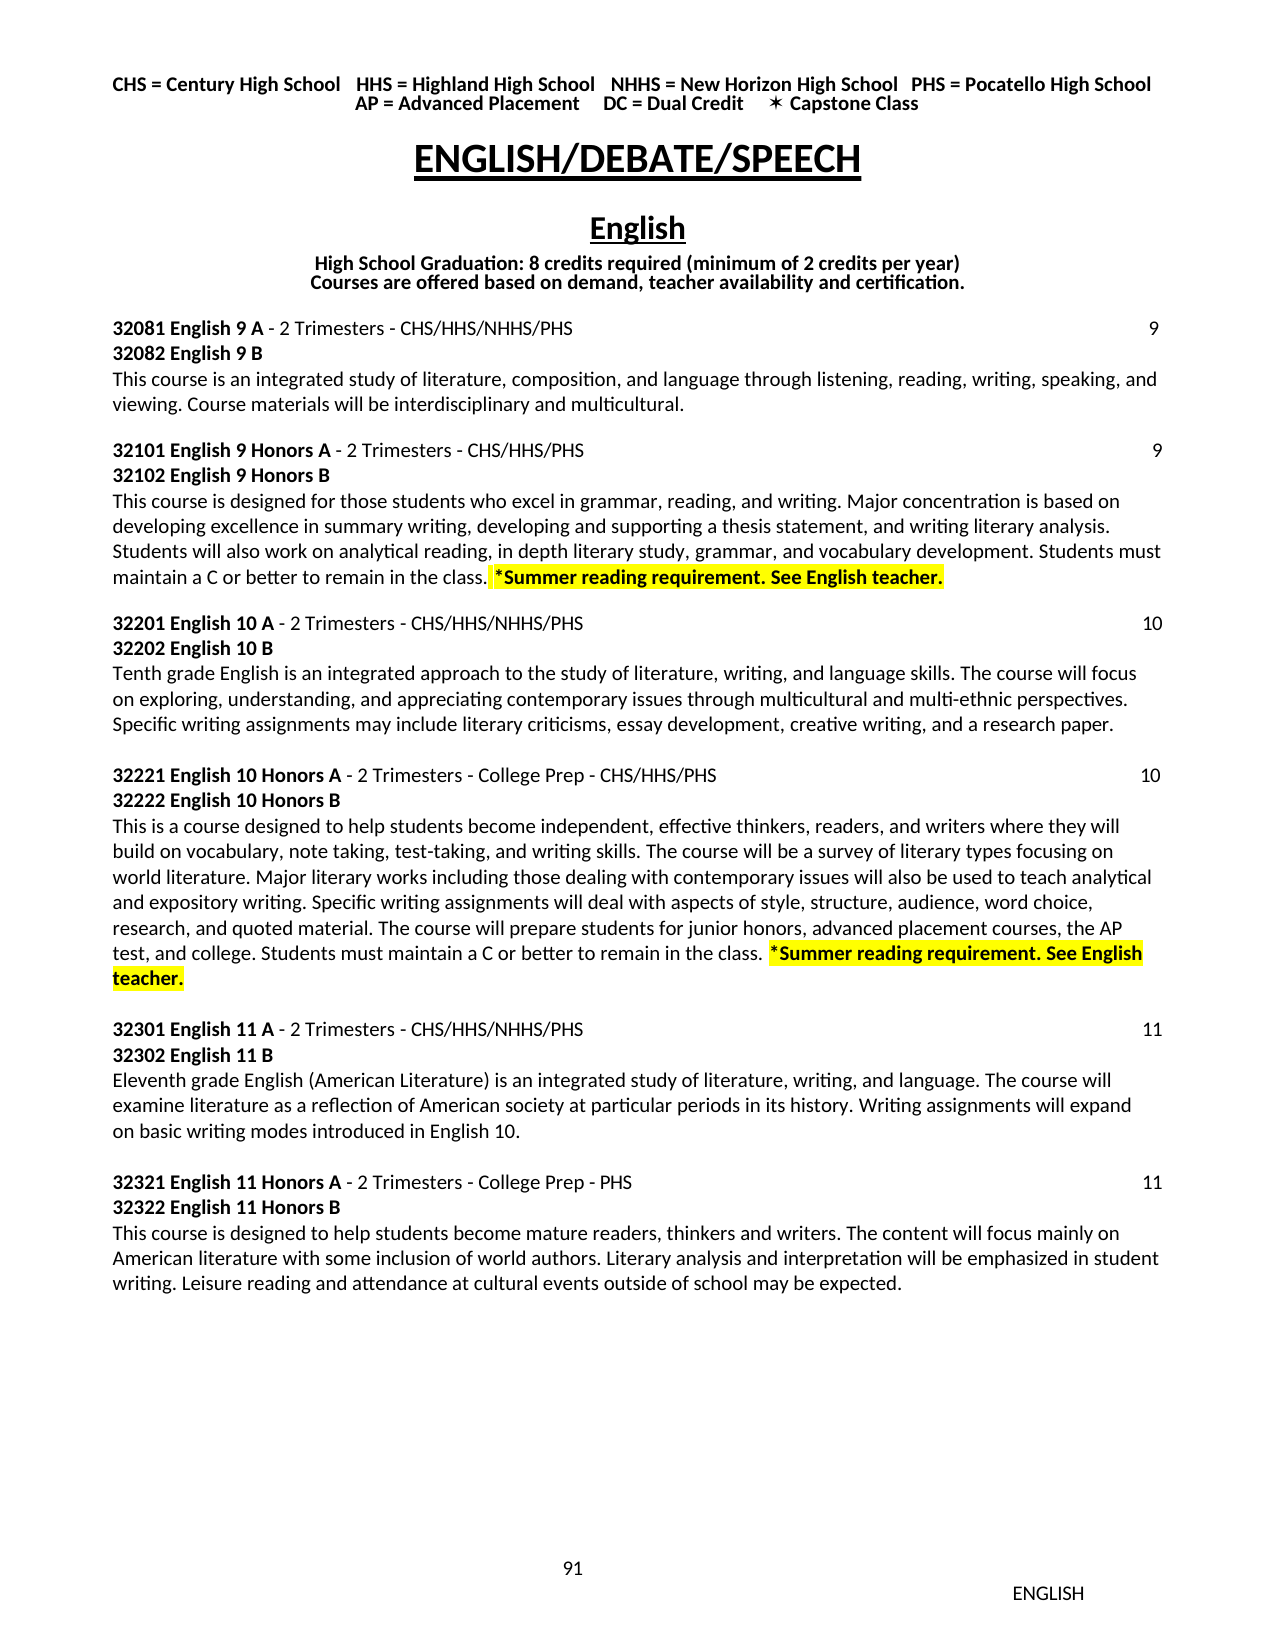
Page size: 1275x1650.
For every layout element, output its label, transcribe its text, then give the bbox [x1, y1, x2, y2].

text 32321 English 11 Honors A - 2 Trimesters - College Prep - PHS 11 [112, 1169, 1252, 1194]
text Eleventh grade English (American Literature) is an integrated study of literature, writing, and language. The course will examine literature as a reflection of American society at particular periods in its history. Writing assignments will expand on basic writing modes introduced in English 10. [112, 1067, 1153, 1143]
subtitle 32222 English 10 Honors B [112, 788, 1252, 813]
text This course is an integrated study of literature, composition, and language through listening, reading, writing, speaking, and viewing. Course materials will be interdisciplinary and multicultural. [112, 366, 1163, 417]
subtitle English [279, 207, 996, 248]
subtitle 32302 English 11 B [112, 1042, 1252, 1067]
subtitle 32202 English 10 B [112, 635, 1252, 661]
text 32201 English 10 A - 2 Trimesters - CHS/HHS/NHHS/PHS 10 [112, 610, 1252, 635]
text This course is designed for those students who excel in grammar, reading, and writing. Major concentration is based on developing excellence in summary writing, developing and supporting a thesis statement, and writing literary analysis. Students will also work on analytical reading, in depth literary study, grammar, and vocabulary development. Students must maintain a C or better to remain in the class. *Summer reading requirement. See English teacher. [112, 488, 1163, 589]
text 32221 English 10 Honors A - 2 Trimesters - College Prep - CHS/HHS/PHS 10 [112, 762, 1252, 788]
subtitle 32102 English 9 Honors B [112, 463, 1252, 488]
subtitle 32082 English 9 B [112, 340, 1252, 366]
subtitle High School Graduation: 8 credits required (minimum of 2 credits per year) Courses are offered based on demand, teacher availability and certification. [283, 254, 993, 294]
text 32301 English 11 A - 2 Trimesters - CHS/HHS/NHHS/PHS 11 [112, 1016, 1252, 1042]
text This is a course designed to help students become independent, effective thinkers, readers, and writers where they will build on vocabulary, note taking, test-taking, and writing skills. The course will be a survey of literary types focusing on world literature. Major literary works including those dealing with contemporary issues will also be used to teach analytical and expository writing. Specific writing assignments will deal with aspects of style, structure, audience, word choice, research, and quoted material. The course will prepare students for junior honors, advanced placement courses, the AP test, and college. Students must maintain a C or better to remain in the class. *Summer reading requirement. See English teacher. [112, 813, 1162, 991]
text 32101 English 9 Honors A - 2 Trimesters - CHS/HHS/PHS 9 [112, 438, 1252, 463]
subtitle 32322 English 11 Honors B [112, 1194, 1252, 1220]
text 32081 English 9 A - 2 Trimesters - CHS/HHS/NHHS/PHS 9 [112, 315, 1252, 340]
text Tenth grade English is an integrated approach to the study of literature, writing, and language skills. The course will focus on exploring, understanding, and appreciating contemporary issues through multicultural and multi-ethnic perspectives. [112, 661, 1163, 711]
subtitle ENGLISH/DEBATE/SPEECH [279, 132, 996, 183]
text This course is designed to help students become mature readers, thinkers and writers. The content will focus mainly on American literature with some inclusion of world authors. Literary analysis and interpretation will be emphasized in student writing. Leisure reading and attendance at cultural events outside of school may be expected. [112, 1220, 1163, 1296]
text Specific writing assignments may include literary criticisms, essay development, creative writing, and a research paper. [112, 711, 1252, 737]
